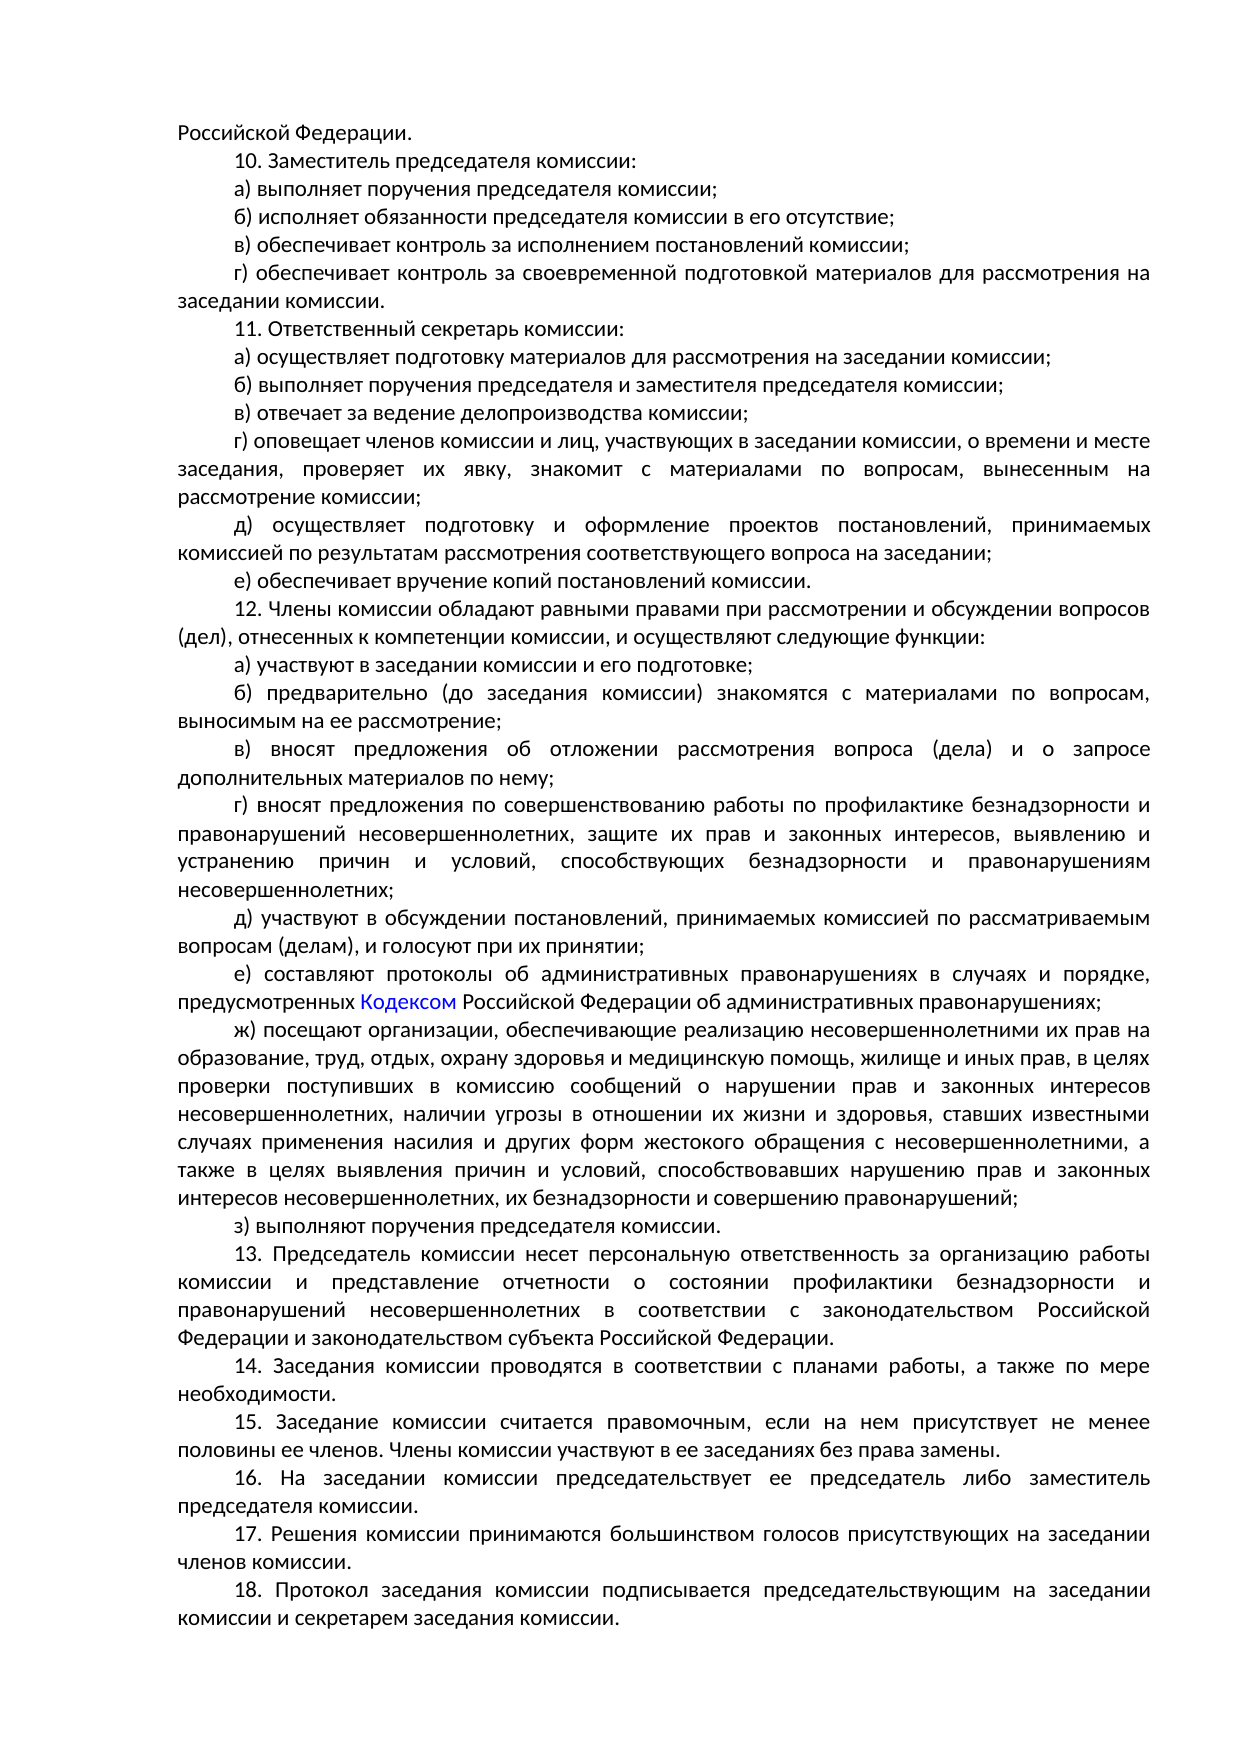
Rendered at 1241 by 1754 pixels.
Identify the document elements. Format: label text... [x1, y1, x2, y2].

text б) выполняет поручения председателя и заместителя председателя комиссии; [177, 370, 1152, 398]
text 15. Заседание комиссии считается правомочным, если на нем присутствует не менее половины ее членов. Члены комиссии участвуют в ее заседаниях без права замены. [177, 1407, 1152, 1463]
text д) осуществляет подготовку и оформление проектов постановлений, принимаемых комиссией по результатам рассмотрения соответствующего вопроса на заседании; [177, 510, 1152, 566]
text е) обеспечивает вручение копий постановлений комиссии. [177, 566, 1152, 594]
text 13. Председатель комиссии несет персональную ответственность за организацию работы комиссии и представление отчетности о состоянии профилактики безнадзорности и правонарушений несовершеннолетних в соответствии с законодательством Российской Федерации и законодательством субъекта Российской Федерации. [177, 1239, 1152, 1351]
text 10. Заместитель председателя комиссии: [177, 146, 1152, 174]
text в) отвечает за ведение делопроизводства комиссии; [177, 398, 1152, 426]
text 11. Ответственный секретарь комиссии: [177, 314, 1152, 342]
text з) выполняют поручения председателя комиссии. [177, 1211, 1152, 1239]
text г) вносят предложения по совершенствованию работы по профилактике безнадзорности и правонарушений несовершеннолетних, защите их прав и законных интересов, выявлению и устранению причин и условий, способствующих безнадзорности и правонарушениям несовершеннолетних; [177, 791, 1152, 903]
text е) составляют протоколы об административных правонарушениях в случаях и порядке, предусмотренных Кодексом Российской Федерации об административных правонарушениях; [177, 959, 1152, 1015]
text 18. Протокол заседания комиссии подписывается председательствующим на заседании комиссии и секретарем заседания комиссии. [177, 1575, 1152, 1631]
text в) вносят предложения об отложении рассмотрения вопроса (дела) и о запросе дополнительных материалов по нему; [177, 734, 1152, 791]
text а) участвуют в заседании комиссии и его подготовке; [177, 651, 1152, 678]
text ж) посещают организации, обеспечивающие реализацию несовершеннолетними их прав на образование, труд, отдых, охрану здоровья и медицинскую помощь, жилище и иных прав, в целях проверки поступивших в комиссию сообщений о нарушении прав и законных интересов несовершеннолетних, наличии угрозы в отношении их жизни и здоровья, ставших известными случаях применения насилия и других форм жестокого обращения с несовершеннолетними, а также в целях выявления причин и условий, способствовавших нарушению прав и законных интересов несовершеннолетних, их безнадзорности и совершению правонарушений; [177, 1015, 1152, 1211]
text д) участвуют в обсуждении постановлений, принимаемых комиссией по рассматриваемым вопросам (делам), и голосуют при их принятии; [177, 903, 1152, 959]
text б) исполняет обязанности председателя комиссии в его отсутствие; [177, 202, 1152, 230]
text 16. На заседании комиссии председательствует ее председатель либо заместитель председателя комиссии. [177, 1463, 1152, 1519]
text 12. Члены комиссии обладают равными правами при рассмотрении и обсуждении вопросов (дел), отнесенных к компетенции комиссии, и осуществляют следующие функции: [177, 594, 1152, 651]
text а) выполняет поручения председателя комиссии; [177, 174, 1152, 202]
text 14. Заседания комиссии проводятся в соответствии с планами работы, а также по мере необходимости. [177, 1351, 1152, 1407]
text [177, 118, 1152, 146]
text а) осуществляет подготовку материалов для рассмотрения на заседании комиссии; [177, 342, 1152, 370]
text б) предварительно (до заседания комиссии) знакомятся с материалами по вопросам, выносимым на ее рассмотрение; [177, 678, 1152, 734]
text г) оповещает членов комиссии и лиц, участвующих в заседании комиссии, о времени и месте заседания, проверяет их явку, знакомит с материалами по вопросам, вынесенным на рассмотрение комиссии; [177, 426, 1152, 510]
text в) обеспечивает контроль за исполнением постановлений комиссии; [177, 230, 1152, 258]
text 17. Решения комиссии принимаются большинством голосов присутствующих на заседании членов комиссии. [177, 1519, 1152, 1575]
text г) обеспечивает контроль за своевременной подготовкой материалов для рассмотрения на заседании комиссии. [177, 258, 1152, 314]
